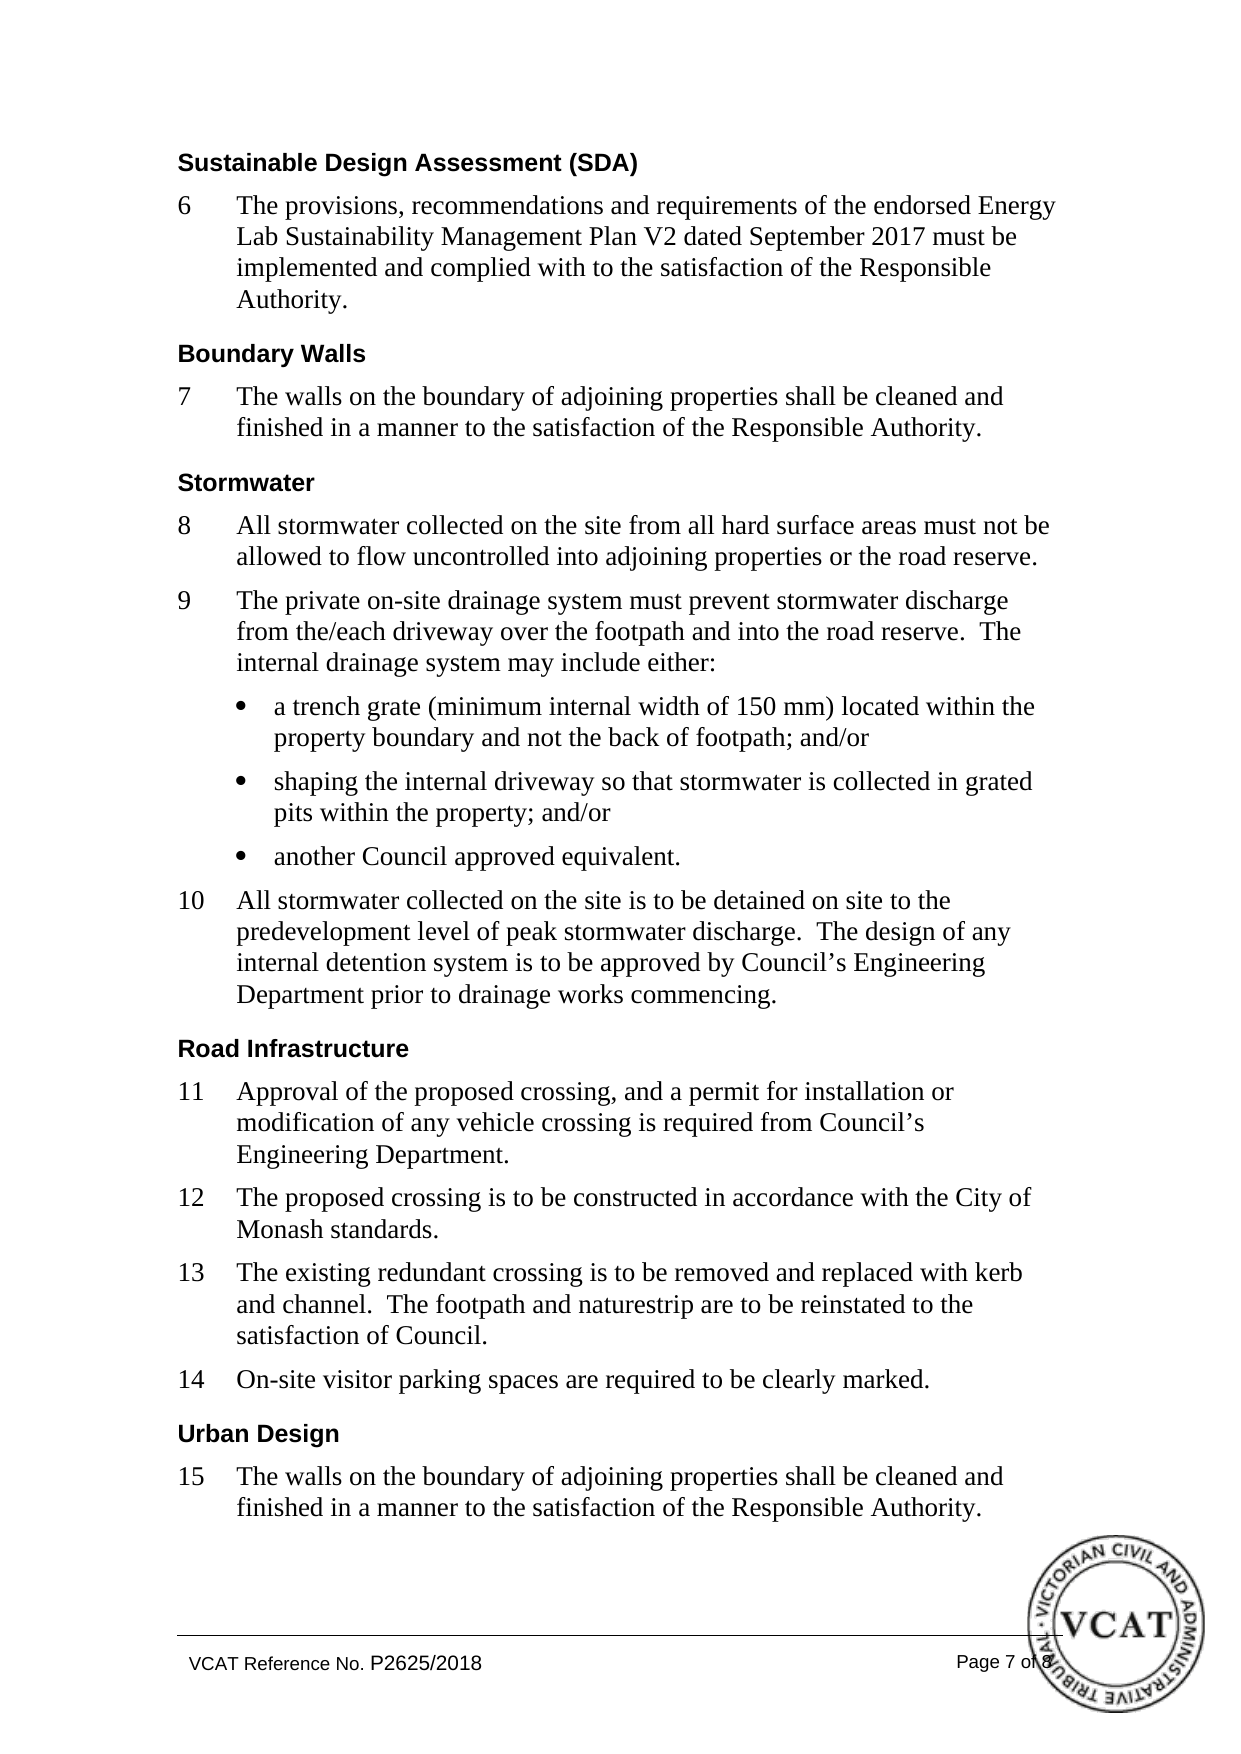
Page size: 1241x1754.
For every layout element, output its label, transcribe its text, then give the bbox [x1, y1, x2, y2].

text Approval of the proposed crossing, and a permit for installation or modification of any vehicle crossing is required from Council’s Engineering Department. [177, 1075, 1063, 1169]
list another Council approved equivalent. [236, 840, 1063, 871]
text The private on-site drainage system must prevent stormwater discharge from the/each driveway over the footpath and into the road reserve. The internal drainage system may include either: [177, 584, 1063, 678]
subtitle Urban Design [177, 1419, 1063, 1448]
list shaping the internal driveway so that stormwater is collected in grated pits within the property; and/or [236, 765, 1063, 828]
subtitle Boundary Walls [177, 339, 1063, 368]
picture [1027, 1535, 1205, 1713]
text All stormwater collected on the site from all hard surface areas must not be allowed to flow uncontrolled into adjoining properties or the road reserve. [177, 509, 1063, 571]
text On-site visitor parking spaces are required to be clearly marked. [177, 1363, 1063, 1394]
text The provisions, recommendations and requirements of the endorsed Energy Lab Sustainability Management Plan V2 dated September 2017 must be implemented and complied with to the satisfaction of the Responsible Authority. [177, 189, 1063, 314]
text The existing redundant crossing is to be removed and replaced with kerb and channel. The footpath and naturestrip are to be reinstated to the satisfaction of Council. [177, 1256, 1063, 1350]
text The walls on the boundary of adjoining properties shall be cleaned and finished in a manner to the satisfaction of the Responsible Authority. [177, 1460, 1063, 1523]
text All stormwater collected on the site is to be detained on site to the predevelopment level of peak stormwater discharge. The design of any internal detention system is to be approved by Council’s Engineering Department prior to drainage works commencing. [177, 884, 1063, 1009]
text The walls on the boundary of adjoining properties shall be cleaned and finished in a manner to the satisfaction of the Responsible Authority. [177, 380, 1063, 443]
text The proposed crossing is to be constructed in accordance with the City of Monash standards. [177, 1181, 1063, 1244]
list a trench grate (minimum internal width of 150 mm) located within the property boundary and not the back of footpath; and/or [236, 690, 1063, 753]
subtitle Road Infrastructure [177, 1034, 1063, 1063]
subtitle Sustainable Design Assessment (SDA) [177, 148, 1063, 176]
subtitle Stormwater [177, 468, 1063, 496]
